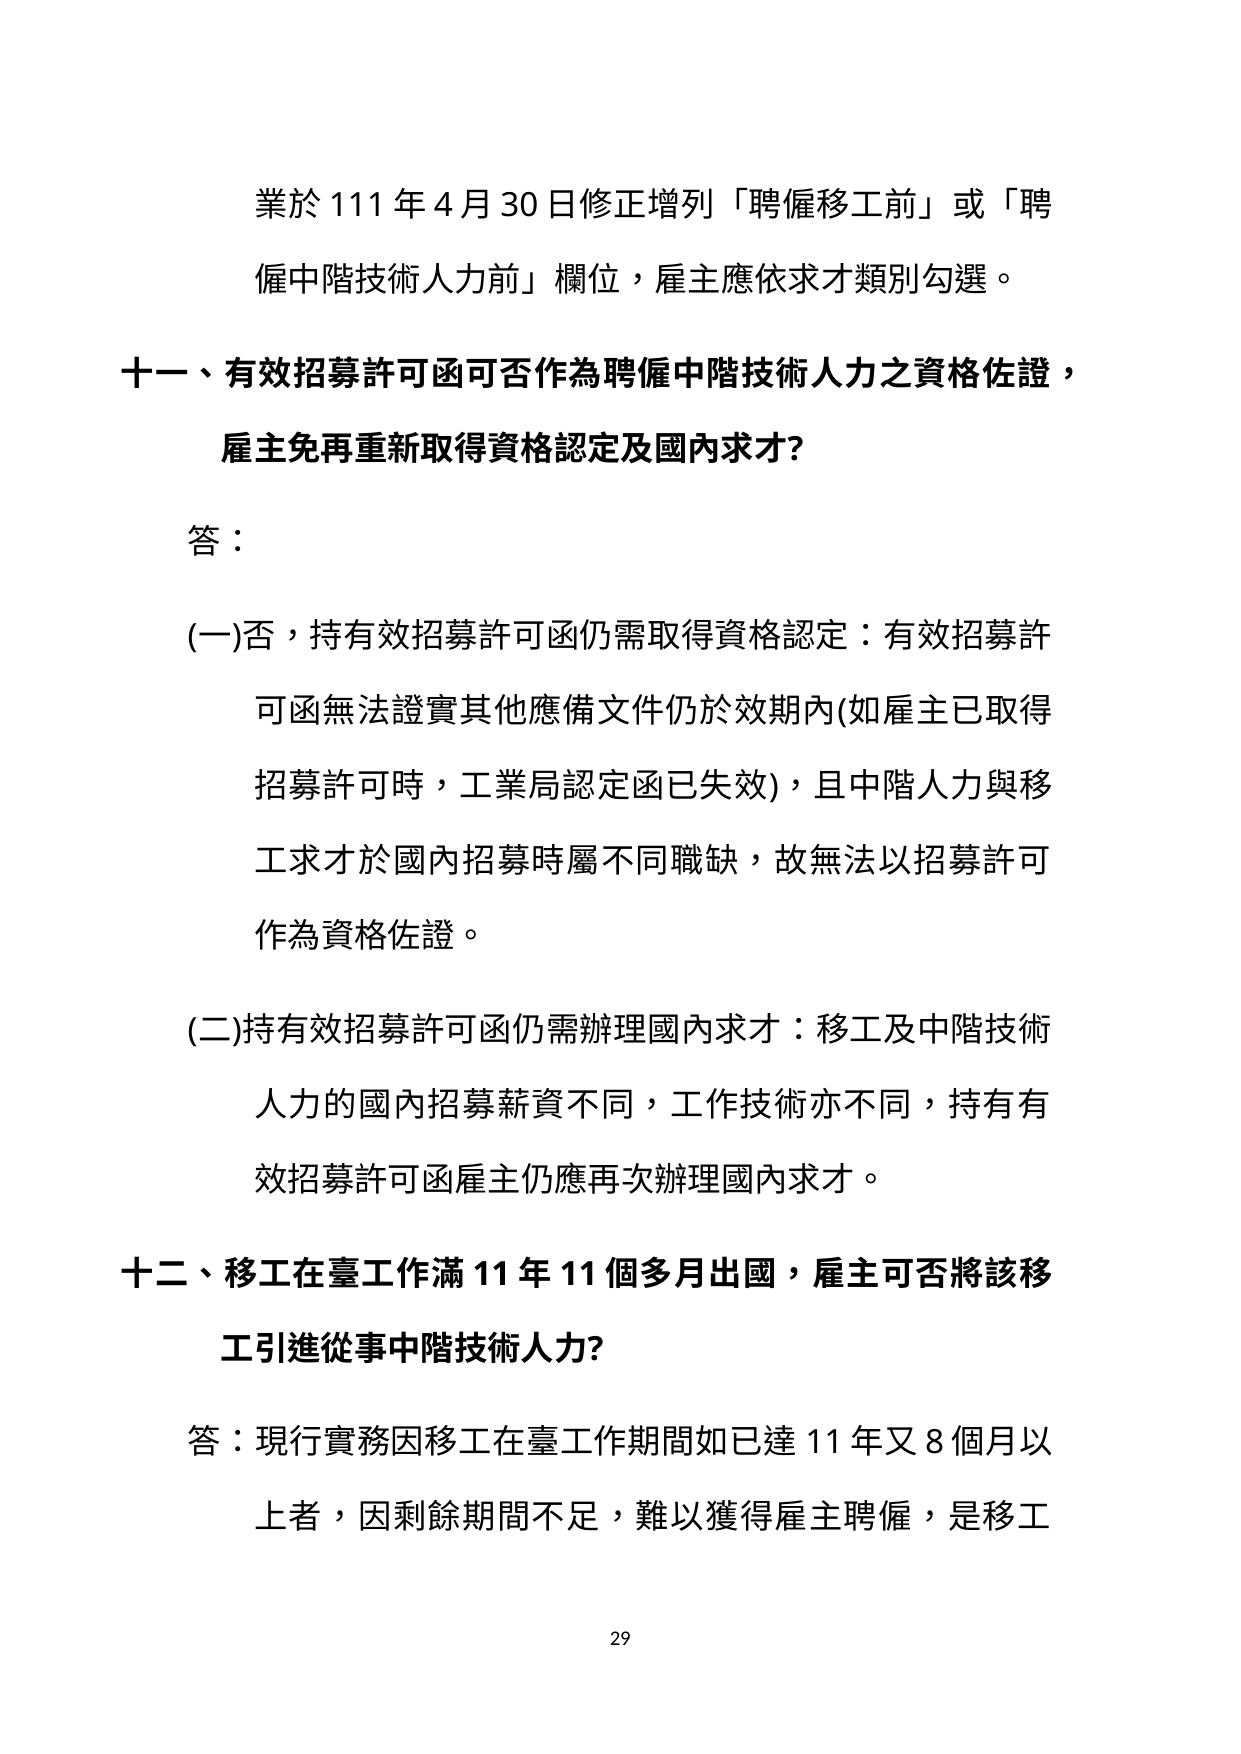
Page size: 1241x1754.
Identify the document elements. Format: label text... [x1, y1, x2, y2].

text (一)否，持有效招募許可函仍需取得資格認定：有效招募許可函無法證實其他應備文件仍於效期內(如雇主已取得招募許可時，工業局認定函已失效)，且中階人力與移工求才於國內招募時屬不同職缺，故無法以招募許可作為資格佐證。 [187, 596, 1053, 971]
text 答： [187, 502, 1053, 577]
list 十二、移工在臺工作滿11年11個多月出國，雇主可否將該移工引進從事中階技術人力? [121, 1233, 1053, 1383]
text (二)持有效招募許可函仍需辦理國內求才：移工及中階技術人力的國內招募薪資不同，工作技術亦不同，持有有效招募許可函雇主仍應再次辦理國內求才。 [187, 989, 1053, 1214]
list 十一、有效招募許可函可否作為聘僱中階技術人力之資格佐證，雇主免再重新取得資格認定及國內求才? [121, 333, 1053, 483]
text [187, 164, 1053, 314]
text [187, 1402, 1053, 1552]
